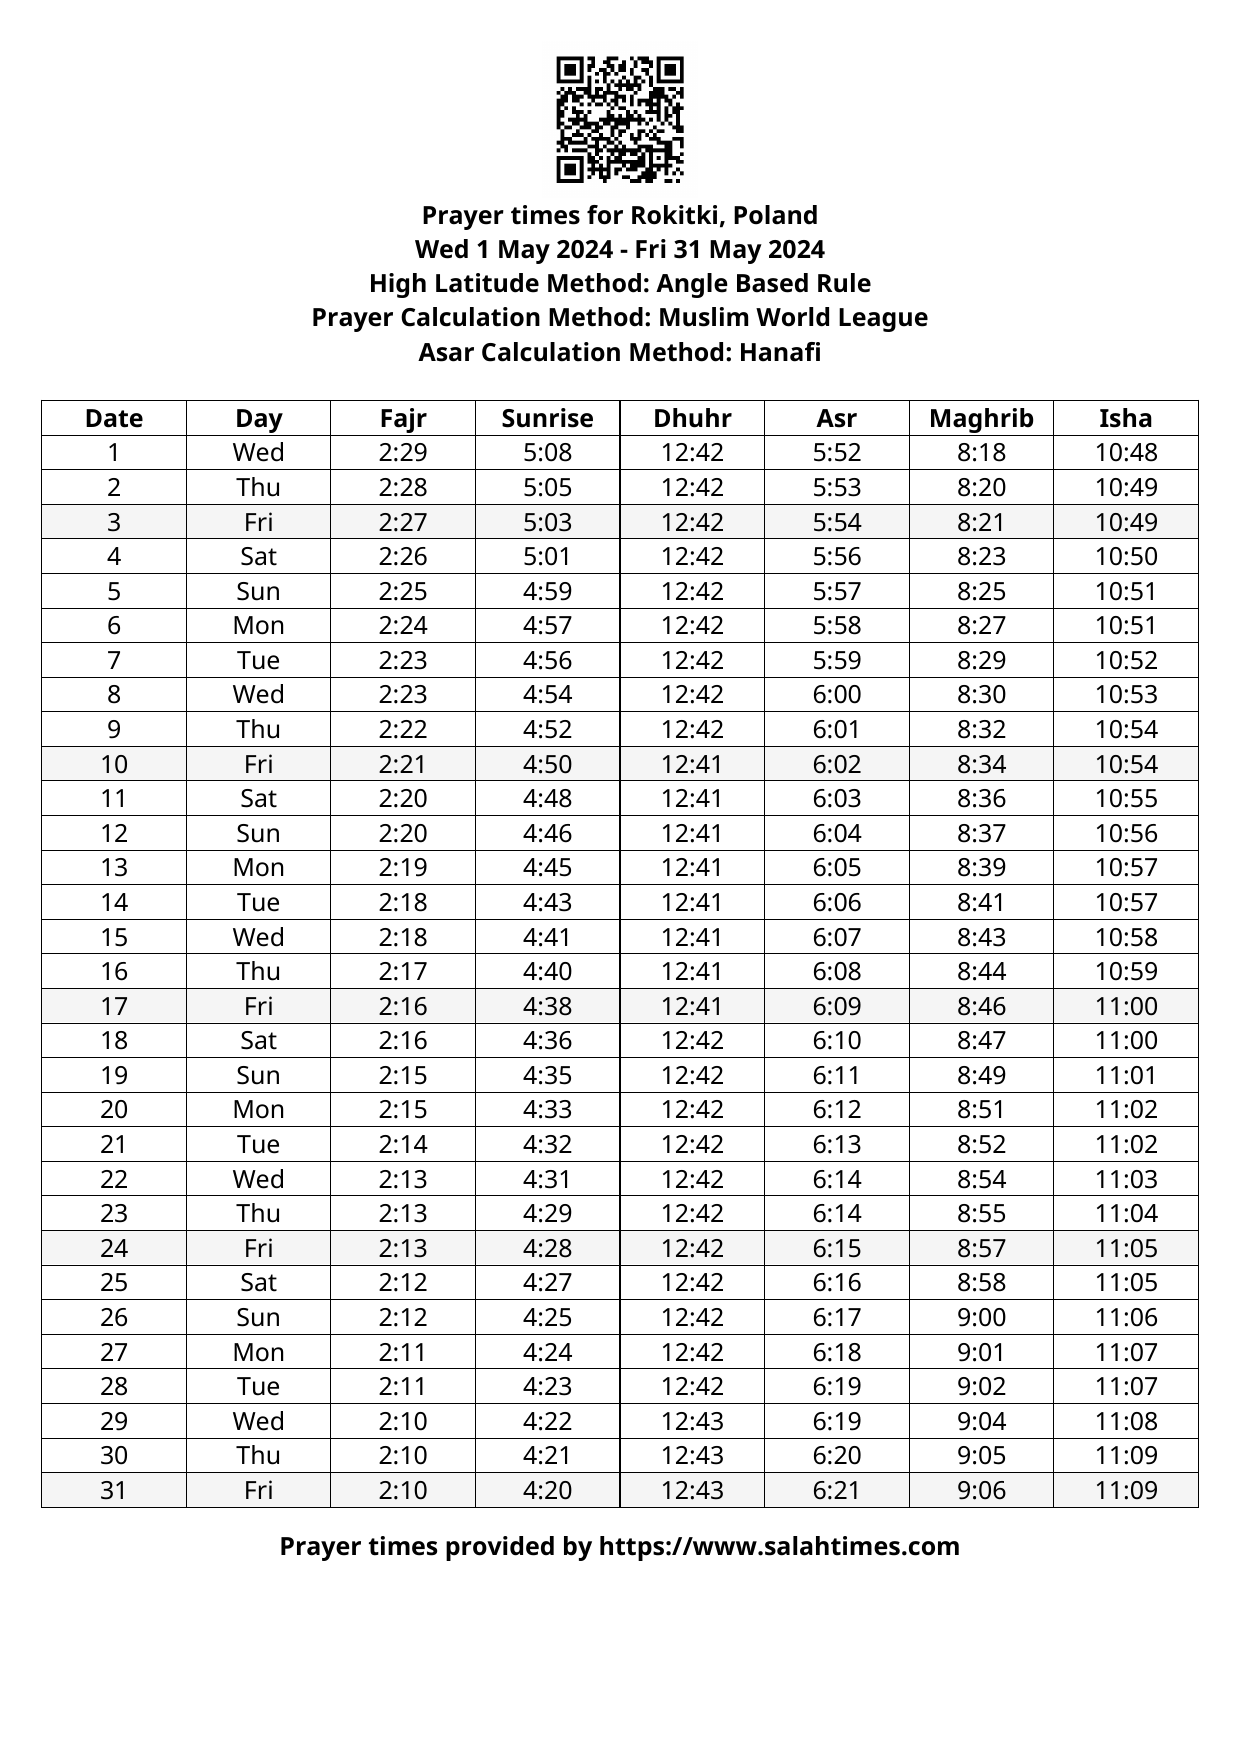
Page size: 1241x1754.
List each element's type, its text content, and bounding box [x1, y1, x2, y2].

table_cell 8 [42, 678, 186, 711]
table_cell Tue [187, 1127, 330, 1161]
table_header Dhuhr [621, 401, 764, 434]
table_cell 8:46 [910, 989, 1053, 1022]
table_cell 4:25 [476, 1300, 619, 1334]
table_cell 11:03 [1054, 1162, 1198, 1195]
table_cell 6:00 [765, 678, 909, 711]
table_cell 10:54 [1054, 747, 1198, 780]
text Prayer times for Rokitki, Poland [42, 198, 1198, 232]
table_cell 10:48 [1054, 436, 1198, 469]
table_header Date [42, 401, 186, 434]
table_cell 4:43 [476, 885, 619, 919]
table_cell 12:42 [621, 1058, 764, 1092]
picture [542, 41, 699, 198]
table_cell 12:41 [621, 816, 764, 849]
table_cell 10:53 [1054, 678, 1198, 711]
table_cell 2:13 [331, 1162, 475, 1195]
table_cell 4:38 [476, 989, 619, 1022]
table_cell 2:17 [331, 954, 475, 988]
table_cell 6:10 [765, 1024, 909, 1057]
table_cell 4 [42, 539, 186, 573]
table_cell 5:56 [765, 539, 909, 573]
table_cell 7 [42, 643, 186, 677]
table_cell Sat [187, 539, 330, 573]
text Prayer times provided by https://www.salahtimes.com [42, 1528, 1198, 1563]
table_cell 2:19 [331, 851, 475, 884]
table_cell 6:14 [765, 1162, 909, 1195]
table_cell 12:42 [621, 643, 764, 677]
table_cell 6:14 [765, 1196, 909, 1230]
table_cell Sun [187, 816, 330, 849]
table_cell 4:54 [476, 678, 619, 711]
table_cell Wed [187, 436, 330, 469]
table_cell 8:32 [910, 712, 1053, 746]
table_cell 30 [42, 1439, 186, 1472]
table_cell 4:29 [476, 1196, 619, 1230]
table_cell 12:42 [621, 1266, 764, 1299]
table_cell 2:10 [331, 1473, 475, 1507]
table_cell 6:05 [765, 851, 909, 884]
table_cell 24 [42, 1231, 186, 1264]
table_cell 5:01 [476, 539, 619, 573]
table_cell 4:41 [476, 920, 619, 953]
table_cell 12:42 [621, 1024, 764, 1057]
table_cell 12:41 [621, 851, 764, 884]
table_cell 9:00 [910, 1300, 1053, 1334]
table_cell 2:15 [331, 1093, 475, 1126]
table_cell 6:09 [765, 989, 909, 1022]
table_cell 5:05 [476, 470, 619, 504]
table_cell 22 [42, 1162, 186, 1195]
table_cell 4:21 [476, 1439, 619, 1472]
table_cell 4:36 [476, 1024, 619, 1057]
table_cell 11:07 [1054, 1335, 1198, 1368]
table_cell 8:44 [910, 954, 1053, 988]
table_cell 3 [42, 505, 186, 538]
table_cell 6:03 [765, 781, 909, 815]
table_cell 6:15 [765, 1231, 909, 1264]
table_cell 12:41 [621, 954, 764, 988]
table_cell 2:16 [331, 1024, 475, 1057]
table_cell Sat [187, 1266, 330, 1299]
table_cell 10:56 [1054, 816, 1198, 849]
table_cell 5:03 [476, 505, 619, 538]
table_cell 2 [42, 470, 186, 504]
table_header Sunrise [476, 401, 619, 434]
table_cell 11:07 [1054, 1369, 1198, 1403]
table_cell 8:20 [910, 470, 1053, 504]
table_cell Sat [187, 1024, 330, 1057]
table_cell 12:41 [621, 747, 764, 780]
table_cell 12:42 [621, 1369, 764, 1403]
table_cell 12:42 [621, 505, 764, 538]
table_cell 11:09 [1054, 1473, 1198, 1507]
table_cell Tue [187, 1369, 330, 1403]
table_cell Wed [187, 678, 330, 711]
table_cell 12:42 [621, 574, 764, 607]
text High Latitude Method: Angle Based Rule [42, 266, 1198, 300]
table_cell 12:42 [621, 1335, 764, 1368]
table_cell 11:09 [1054, 1439, 1198, 1472]
table_cell 11:04 [1054, 1196, 1198, 1230]
table_cell 6:01 [765, 712, 909, 746]
table_cell 4:46 [476, 816, 619, 849]
text Asar Calculation Method: Hanafi [42, 334, 1198, 368]
table_cell 6:04 [765, 816, 909, 849]
table_cell 2:13 [331, 1196, 475, 1230]
table_cell 4:48 [476, 781, 619, 815]
table_header Maghrib [910, 401, 1053, 434]
table_cell 4:31 [476, 1162, 619, 1195]
table_cell 10 [42, 747, 186, 780]
table_header Fajr [331, 401, 475, 434]
table_cell 12:42 [621, 1093, 764, 1126]
table_cell 4:57 [476, 609, 619, 642]
table_cell 8:39 [910, 851, 1053, 884]
text Wed 1 May 2024 - Fri 31 May 2024 [42, 232, 1198, 266]
table_cell 6:19 [765, 1369, 909, 1403]
table_cell 5:59 [765, 643, 909, 677]
table_cell Sun [187, 574, 330, 607]
table_cell 4:24 [476, 1335, 619, 1368]
table_cell 2:14 [331, 1127, 475, 1161]
table_cell 2:27 [331, 505, 475, 538]
table_cell 12 [42, 816, 186, 849]
table_cell 12:43 [621, 1439, 764, 1472]
table_cell Wed [187, 920, 330, 953]
table_cell Mon [187, 609, 330, 642]
table_cell 2:18 [331, 920, 475, 953]
table_cell 9:06 [910, 1473, 1053, 1507]
table_cell 10:49 [1054, 505, 1198, 538]
table_cell 8:27 [910, 609, 1053, 642]
table_cell 2:18 [331, 885, 475, 919]
table_cell 6:13 [765, 1127, 909, 1161]
table_cell 19 [42, 1058, 186, 1092]
table_cell 12:42 [621, 609, 764, 642]
table_cell 27 [42, 1335, 186, 1368]
table_cell 2:23 [331, 678, 475, 711]
table_cell 12:42 [621, 1231, 764, 1264]
table_cell 10:57 [1054, 851, 1198, 884]
table_cell 2:29 [331, 436, 475, 469]
table_header Isha [1054, 401, 1198, 434]
table_cell Sat [187, 781, 330, 815]
table_cell 8:55 [910, 1196, 1053, 1230]
table_cell 1 [42, 436, 186, 469]
table_cell 12:43 [621, 1404, 764, 1437]
table_cell 5:52 [765, 436, 909, 469]
table_header Day [187, 401, 330, 434]
table_cell 6:08 [765, 954, 909, 988]
table_cell 11:08 [1054, 1404, 1198, 1437]
table_cell 8:30 [910, 678, 1053, 711]
table_cell 12:41 [621, 989, 764, 1022]
table_cell Sun [187, 1058, 330, 1092]
table_cell 10:51 [1054, 609, 1198, 642]
table_cell 10:50 [1054, 539, 1198, 573]
table_cell 8:37 [910, 816, 1053, 849]
table_cell 4:32 [476, 1127, 619, 1161]
table_cell 8:58 [910, 1266, 1053, 1299]
table_cell 5 [42, 574, 186, 607]
table_cell 29 [42, 1404, 186, 1437]
table_cell 5:58 [765, 609, 909, 642]
table_cell 8:21 [910, 505, 1053, 538]
table_cell 10:54 [1054, 712, 1198, 746]
table_cell 2:22 [331, 712, 475, 746]
table_cell Fri [187, 989, 330, 1022]
table_cell Thu [187, 1439, 330, 1472]
table_cell 12:41 [621, 885, 764, 919]
table_cell 20 [42, 1093, 186, 1126]
table_cell 2:23 [331, 643, 475, 677]
table_cell 8:51 [910, 1093, 1053, 1126]
table_cell 2:10 [331, 1439, 475, 1472]
table_cell 12:42 [621, 1127, 764, 1161]
table_cell Tue [187, 885, 330, 919]
table_cell 8:23 [910, 539, 1053, 573]
table_cell 6:17 [765, 1300, 909, 1334]
table_cell 16 [42, 954, 186, 988]
table_cell 4:28 [476, 1231, 619, 1264]
table_cell 9 [42, 712, 186, 746]
table_cell 10:49 [1054, 470, 1198, 504]
table_cell Thu [187, 712, 330, 746]
table_cell 6:06 [765, 885, 909, 919]
table_cell 10:57 [1054, 885, 1198, 919]
table_cell 5:53 [765, 470, 909, 504]
table_cell 9:01 [910, 1335, 1053, 1368]
table_cell 31 [42, 1473, 186, 1507]
table_cell Fri [187, 505, 330, 538]
table_cell 23 [42, 1196, 186, 1230]
table_cell 12:41 [621, 781, 764, 815]
table_cell 2:12 [331, 1300, 475, 1334]
table_cell 2:11 [331, 1369, 475, 1403]
table_cell 2:12 [331, 1266, 475, 1299]
table_cell 9:05 [910, 1439, 1053, 1472]
table_cell 2:28 [331, 470, 475, 504]
table_cell 4:40 [476, 954, 619, 988]
table_cell Mon [187, 1335, 330, 1368]
table_cell Fri [187, 1473, 330, 1507]
table_cell 15 [42, 920, 186, 953]
table_cell 28 [42, 1369, 186, 1403]
table_cell 12:42 [621, 470, 764, 504]
table_cell 8:52 [910, 1127, 1053, 1161]
table_cell 8:36 [910, 781, 1053, 815]
table_cell 10:58 [1054, 920, 1198, 953]
table_cell 4:35 [476, 1058, 619, 1092]
table_cell Wed [187, 1162, 330, 1195]
table_cell 11:02 [1054, 1093, 1198, 1126]
table_cell 2:15 [331, 1058, 475, 1092]
table_cell 11:05 [1054, 1231, 1198, 1264]
table_cell 10:55 [1054, 781, 1198, 815]
table_cell 11:01 [1054, 1058, 1198, 1092]
table_cell 4:20 [476, 1473, 619, 1507]
text Prayer Calculation Method: Muslim World League [42, 300, 1198, 334]
table_cell 11:05 [1054, 1266, 1198, 1299]
table_cell 4:56 [476, 643, 619, 677]
table_cell Thu [187, 1196, 330, 1230]
table_cell 6:18 [765, 1335, 909, 1368]
table_cell 6:16 [765, 1266, 909, 1299]
table_cell 13 [42, 851, 186, 884]
table_cell 11:06 [1054, 1300, 1198, 1334]
table_cell 8:57 [910, 1231, 1053, 1264]
table_cell 8:29 [910, 643, 1053, 677]
table_cell 8:47 [910, 1024, 1053, 1057]
table_cell 4:50 [476, 747, 619, 780]
table_cell 8:41 [910, 885, 1053, 919]
table_cell 2:26 [331, 539, 475, 573]
table_cell 2:20 [331, 781, 475, 815]
table_cell 11:02 [1054, 1127, 1198, 1161]
table_cell 5:08 [476, 436, 619, 469]
table_cell 12:42 [621, 712, 764, 746]
table_cell 5:54 [765, 505, 909, 538]
table_cell 12:42 [621, 539, 764, 573]
table_cell 12:41 [621, 920, 764, 953]
table_cell 12:42 [621, 436, 764, 469]
table_cell 8:43 [910, 920, 1053, 953]
table_cell 8:54 [910, 1162, 1053, 1195]
table_cell 9:04 [910, 1404, 1053, 1437]
table_cell 12:42 [621, 1196, 764, 1230]
table_cell 8:18 [910, 436, 1053, 469]
table_cell Thu [187, 470, 330, 504]
table_cell 12:42 [621, 1300, 764, 1334]
table_cell 8:49 [910, 1058, 1053, 1092]
table_cell 11 [42, 781, 186, 815]
table_cell 8:34 [910, 747, 1053, 780]
table_cell 10:59 [1054, 954, 1198, 988]
table_cell 2:10 [331, 1404, 475, 1437]
table_cell 6:20 [765, 1439, 909, 1472]
table_cell 11:00 [1054, 989, 1198, 1022]
table_cell Mon [187, 1093, 330, 1126]
table_cell 26 [42, 1300, 186, 1334]
table_cell Fri [187, 747, 330, 780]
table_cell 2:11 [331, 1335, 475, 1368]
table_cell 2:16 [331, 989, 475, 1022]
table_cell 6:11 [765, 1058, 909, 1092]
table_cell 4:27 [476, 1266, 619, 1299]
table_cell 10:51 [1054, 574, 1198, 607]
table_cell Tue [187, 643, 330, 677]
table_cell 6 [42, 609, 186, 642]
table_cell Thu [187, 954, 330, 988]
table_cell 8:25 [910, 574, 1053, 607]
table_cell Fri [187, 1231, 330, 1264]
table_cell 12:42 [621, 678, 764, 711]
table_cell 4:52 [476, 712, 619, 746]
table_cell 6:07 [765, 920, 909, 953]
table_cell 4:22 [476, 1404, 619, 1437]
table_cell 11:00 [1054, 1024, 1198, 1057]
table_cell 2:20 [331, 816, 475, 849]
table_cell 12:43 [621, 1473, 764, 1507]
table_cell 2:13 [331, 1231, 475, 1264]
table_cell 6:02 [765, 747, 909, 780]
table_cell 2:25 [331, 574, 475, 607]
table_cell Mon [187, 851, 330, 884]
table_cell 6:12 [765, 1093, 909, 1126]
table_cell 14 [42, 885, 186, 919]
table_cell 4:59 [476, 574, 619, 607]
table_cell 2:24 [331, 609, 475, 642]
table_cell 4:23 [476, 1369, 619, 1403]
table_cell 4:33 [476, 1093, 619, 1126]
table_header Asr [765, 401, 909, 434]
table_cell 9:02 [910, 1369, 1053, 1403]
table_cell 2:21 [331, 747, 475, 780]
table_cell 18 [42, 1024, 186, 1057]
table_cell 25 [42, 1266, 186, 1299]
table_cell 17 [42, 989, 186, 1022]
table_cell 12:42 [621, 1162, 764, 1195]
table_cell 4:45 [476, 851, 619, 884]
table_cell 10:52 [1054, 643, 1198, 677]
table_cell 21 [42, 1127, 186, 1161]
table_cell 5:57 [765, 574, 909, 607]
table_cell 6:19 [765, 1404, 909, 1437]
table_cell Wed [187, 1404, 330, 1437]
table_cell Sun [187, 1300, 330, 1334]
table_cell 6:21 [765, 1473, 909, 1507]
